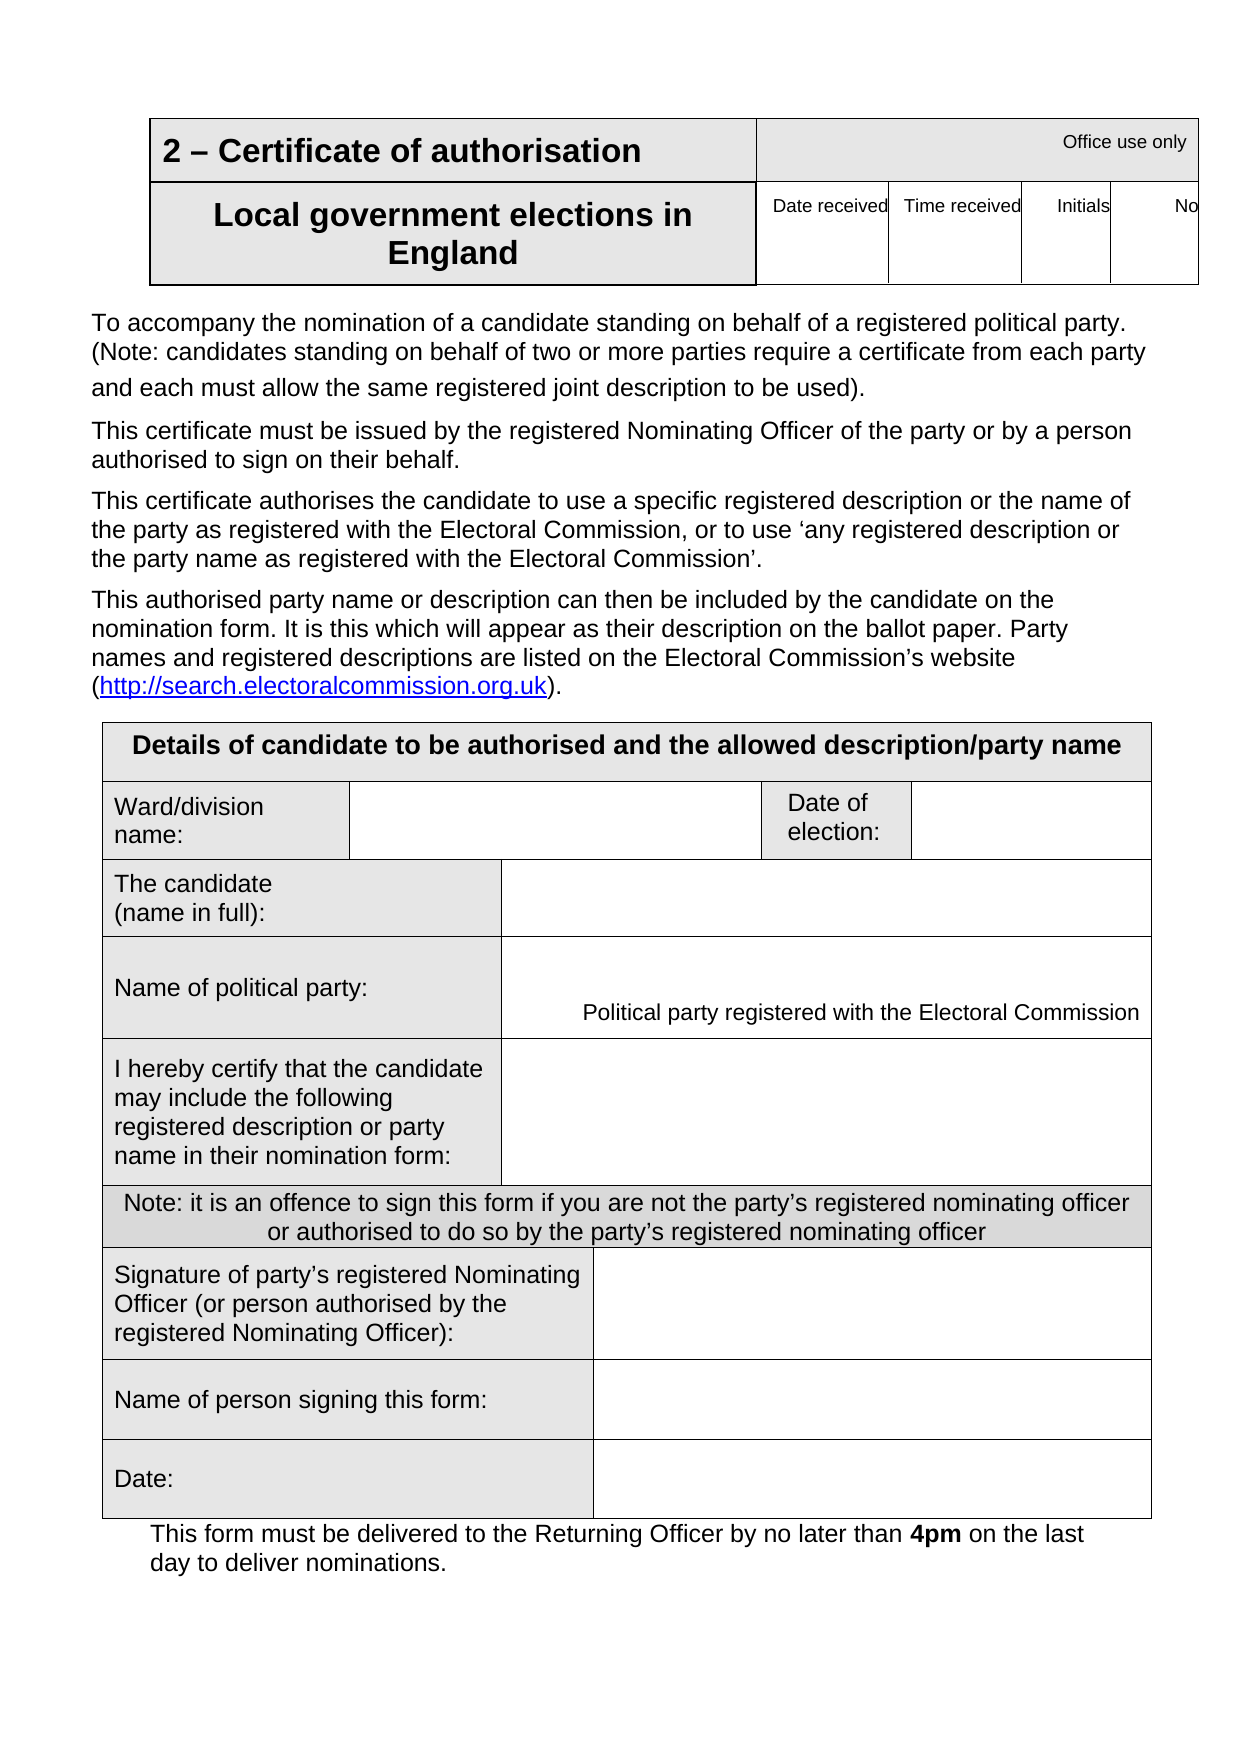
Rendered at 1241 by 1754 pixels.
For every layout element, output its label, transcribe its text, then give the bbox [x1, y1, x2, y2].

table_cell Political party registered with the Electoral Commission [502, 937, 1151, 1038]
table_cell Time received [889, 182, 1022, 284]
table_cell Note: it is an offence to sign this form if you are not the party’s registered nominating officer or authorised to do so by the party’s registered nominating officer [103, 1186, 1151, 1247]
table_cell No [1110, 182, 1198, 284]
table_cell [594, 1248, 1151, 1359]
table_header Details of candidate to be authorised and the allowed description/party name [103, 723, 1151, 781]
table_cell Signature of party’s registered Nominating Officer (or person authorised by the registered Nominating Officer): [103, 1248, 593, 1359]
table_cell Name of person signing this form: [103, 1360, 593, 1439]
table_cell Ward/division name: [103, 782, 349, 859]
table_cell Date received [757, 182, 889, 284]
table_cell Initials [1022, 182, 1110, 284]
text To accompany the nomination of a candidate standing on behalf of a registered political party. (Note: candidates standing on behalf of two or more parties require a certificate from each party and each must allow the same registered joint description to be used). [91, 308, 1149, 404]
table_cell [502, 860, 1151, 936]
table_cell Date: [103, 1440, 593, 1518]
table_cell [350, 782, 761, 859]
text This form must be delivered to the Returning Officer by no later than 4pm on the last day to deliver nominations. [150, 1519, 1090, 1577]
text This certificate must be issued by the registered Nominating Officer of the party or by a person authorised to sign on their behalf. [91, 416, 1149, 474]
table_header Office use only [757, 119, 1198, 181]
table_cell The candidate (name in full): [103, 860, 501, 936]
table_cell [502, 1039, 1151, 1185]
table_cell Name of political party: [103, 937, 501, 1038]
table_cell [912, 782, 1151, 859]
table_cell [594, 1360, 1151, 1439]
table_header 2 – Certificate of authorisation [151, 119, 756, 181]
table_cell Date of election: [762, 782, 911, 859]
table_cell [594, 1440, 1151, 1518]
table_cell I hereby certify that the candidate may include the following registered description or party name in their nomination form: [103, 1039, 501, 1185]
text This authorised party name or description can then be included by the candidate on the nomination form. It is this which will appear as their description on the ballot paper. Party names and registered descriptions are listed on the Electoral Commission’s website (http://search.electoralcommission.org.uk). [91, 585, 1149, 700]
text This certificate authorises the candidate to use a specific registered description or the name of the party as registered with the Electoral Commission, or to use ‘any registered description or the party name as registered with the Electoral Commission’. [91, 486, 1149, 573]
table_cell Local government elections in England [151, 183, 755, 284]
